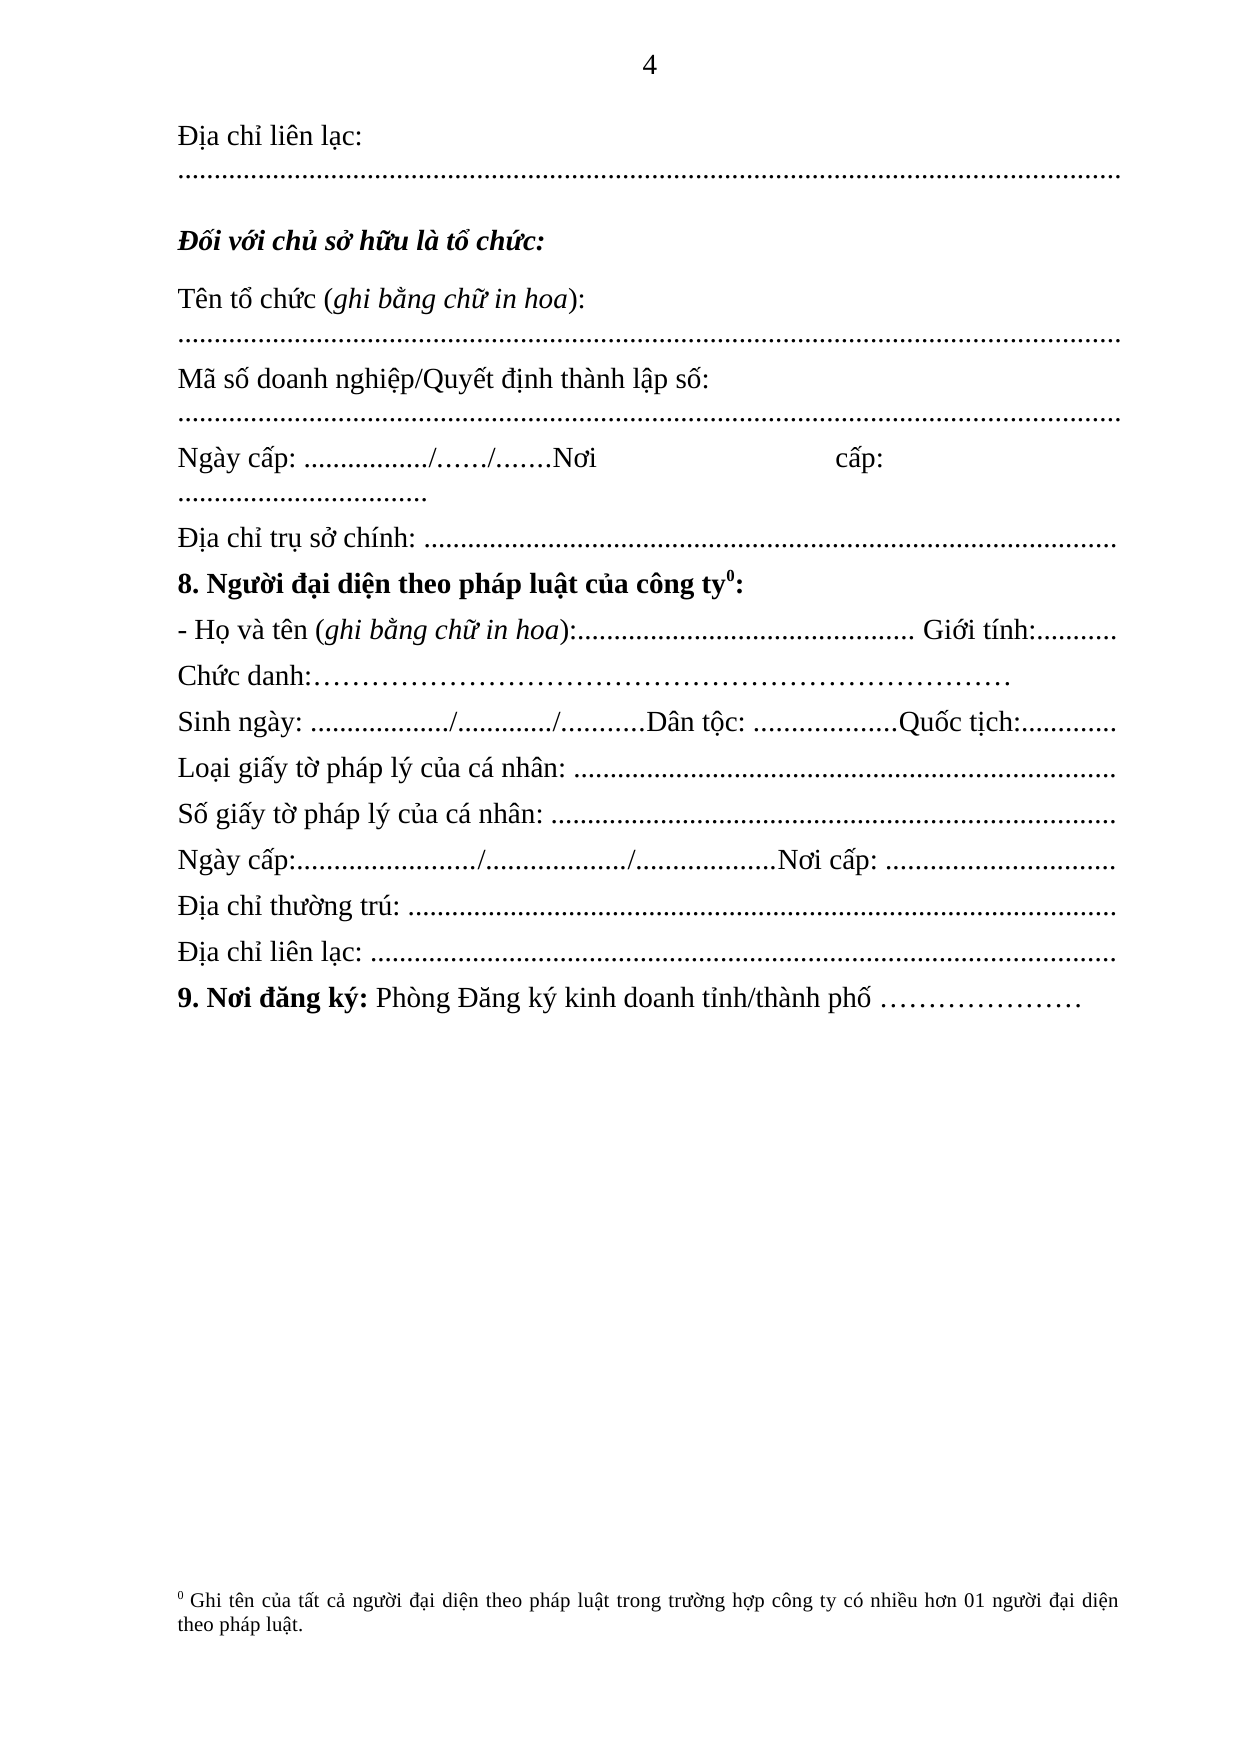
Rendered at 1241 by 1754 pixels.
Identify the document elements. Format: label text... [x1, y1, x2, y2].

text Đối với chủ sở hữu là tổ chức: [177, 223, 1122, 256]
text Loại giấy tờ pháp lý của cá nhân: [177, 750, 1122, 784]
text Số giấy tờ pháp lý của cá nhân: [177, 796, 1122, 830]
text Địa chỉ liên lạc: [177, 934, 1122, 968]
text Địa chỉ thường trú: [177, 888, 1122, 922]
text Sinh ngày: / / Dân tộc: Quốc tịch: [177, 704, 1122, 738]
text Chức danh:……………………………………………………………… [177, 658, 1122, 692]
text 9. Nơi đăng ký: Phòng Đăng ký kinh doanh tỉnh/thành phố ………………… [177, 980, 1122, 1014]
text Ngày cấp: / / Nơi cấp: [177, 440, 1122, 507]
text 8. Người đại diện theo pháp luật của công ty: [177, 566, 1122, 599]
text Ngày cấp: / / Nơi cấp: [177, 842, 1122, 876]
text Tên tổ chức (ghi bằng chữ in hoa): [177, 281, 1122, 348]
text - Họ và tên (ghi bằng chữ in hoa): Giới tính: [177, 612, 1122, 646]
text Địa chỉ trụ sở chính: [177, 520, 1122, 553]
text Mã số doanh nghiệp/Quyết định thành lập số: [177, 361, 1122, 428]
text Địa chỉ liên lạc: [177, 118, 1122, 185]
